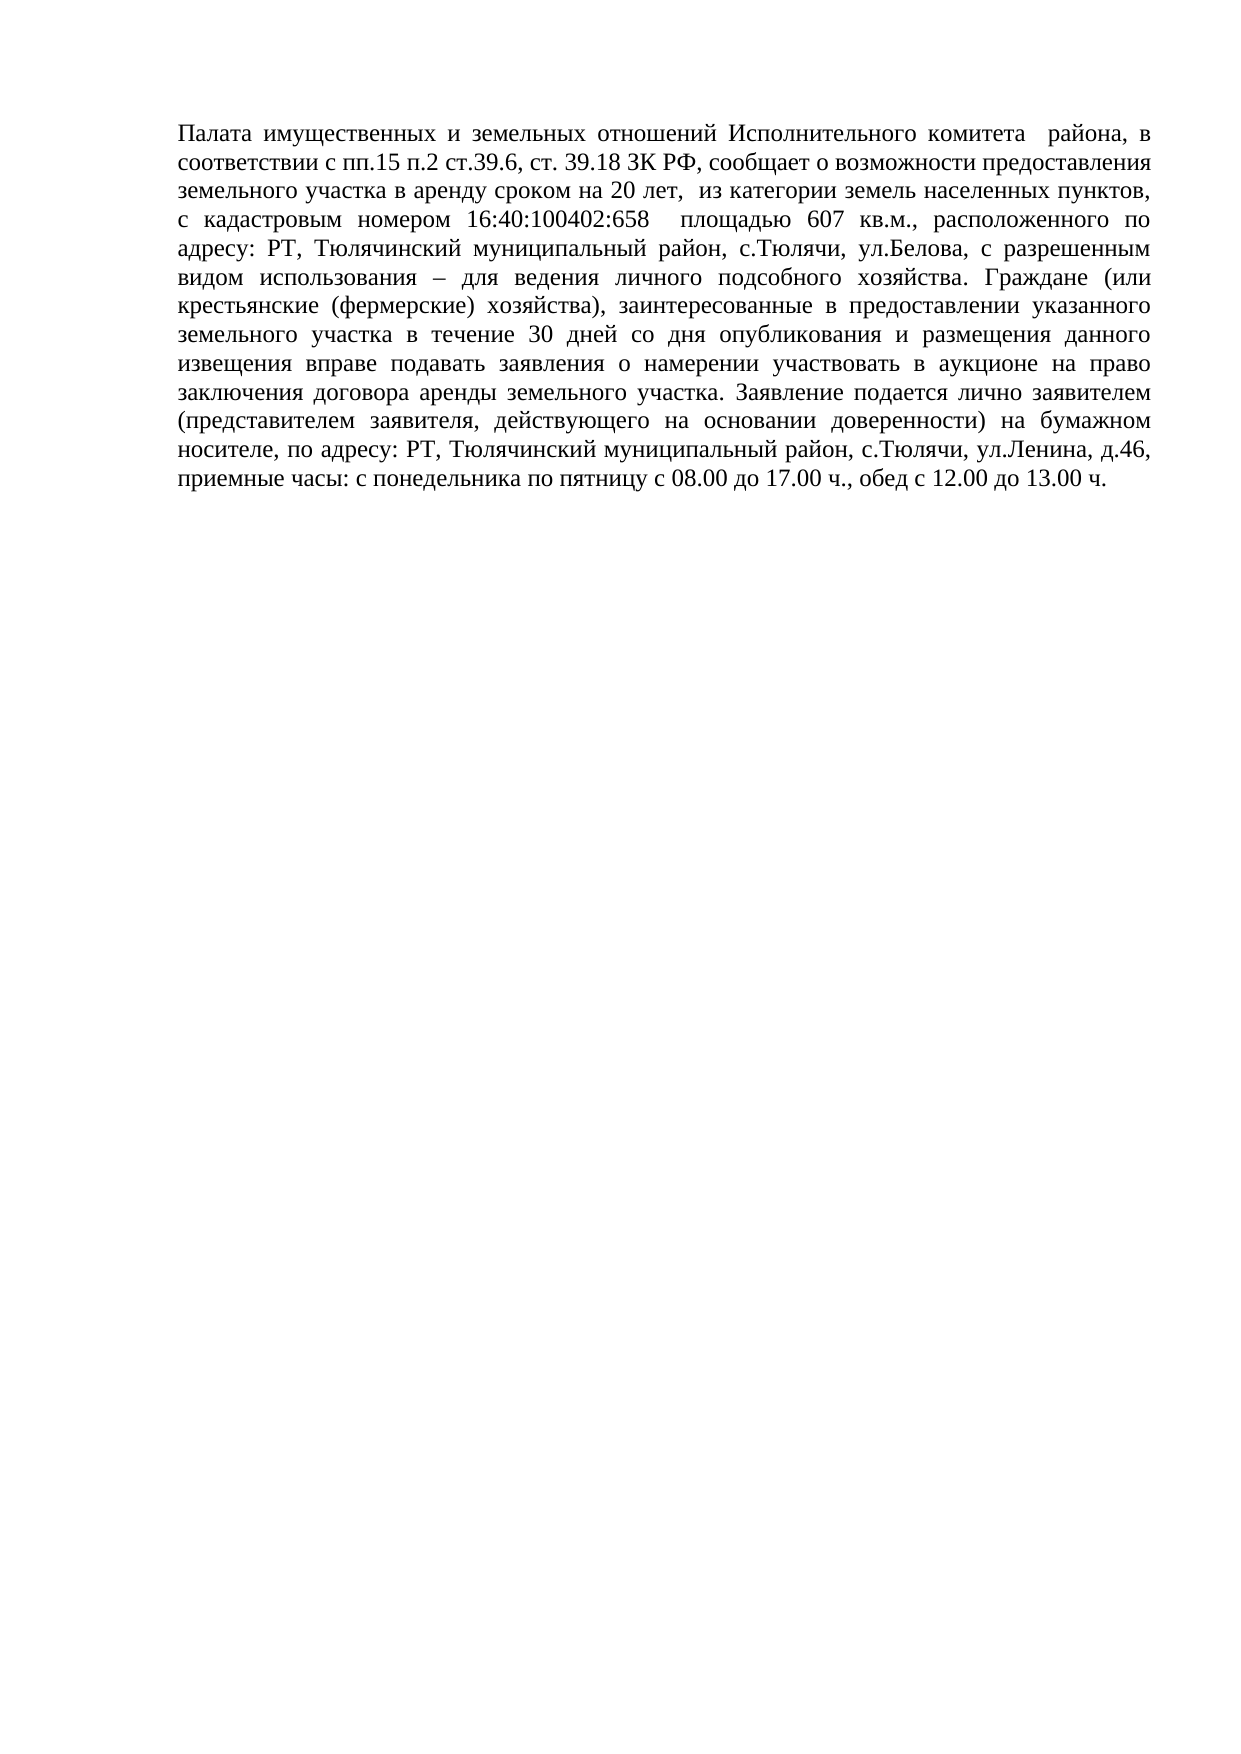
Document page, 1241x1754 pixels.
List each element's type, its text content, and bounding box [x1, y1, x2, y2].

text Палата имущественных и земельных отношений Исполнительного комитета района, в соответствии с пп.15 п.2 ст.39.6, ст. 39.18 ЗК РФ, сообщает о возможности предоставления земельного участка в аренду сроком на 20 лет, из категории земель населенных пунктов, с кадастровым номером 16:40:100402:658 площадью 607 кв.м., расположенного по адресу: РТ, Тюлячинский муниципальный район, с.Тюлячи, ул.Белова, с разрешенным видом использования – для ведения личного подсобного хозяйства. Граждане (или крестьянские (фермерские) хозяйства), заинтересованные в предоставлении указанного земельного участка в течение 30 дней со дня опубликования и размещения данного извещения вправе подавать заявления о намерении участвовать в аукционе на право заключения договора аренды земельного участка. Заявление подается лично заявителем (представителем заявителя, действующего на основании доверенности) на бумажном носителе, по адресу: РТ, Тюлячинский муниципальный район, с.Тюлячи, ул.Ленина, д.46, приемные часы: с понедельника по пятницу с 08.00 до 17.00 ч., обед с 12.00 до 13.00 ч. [177, 118, 1152, 492]
